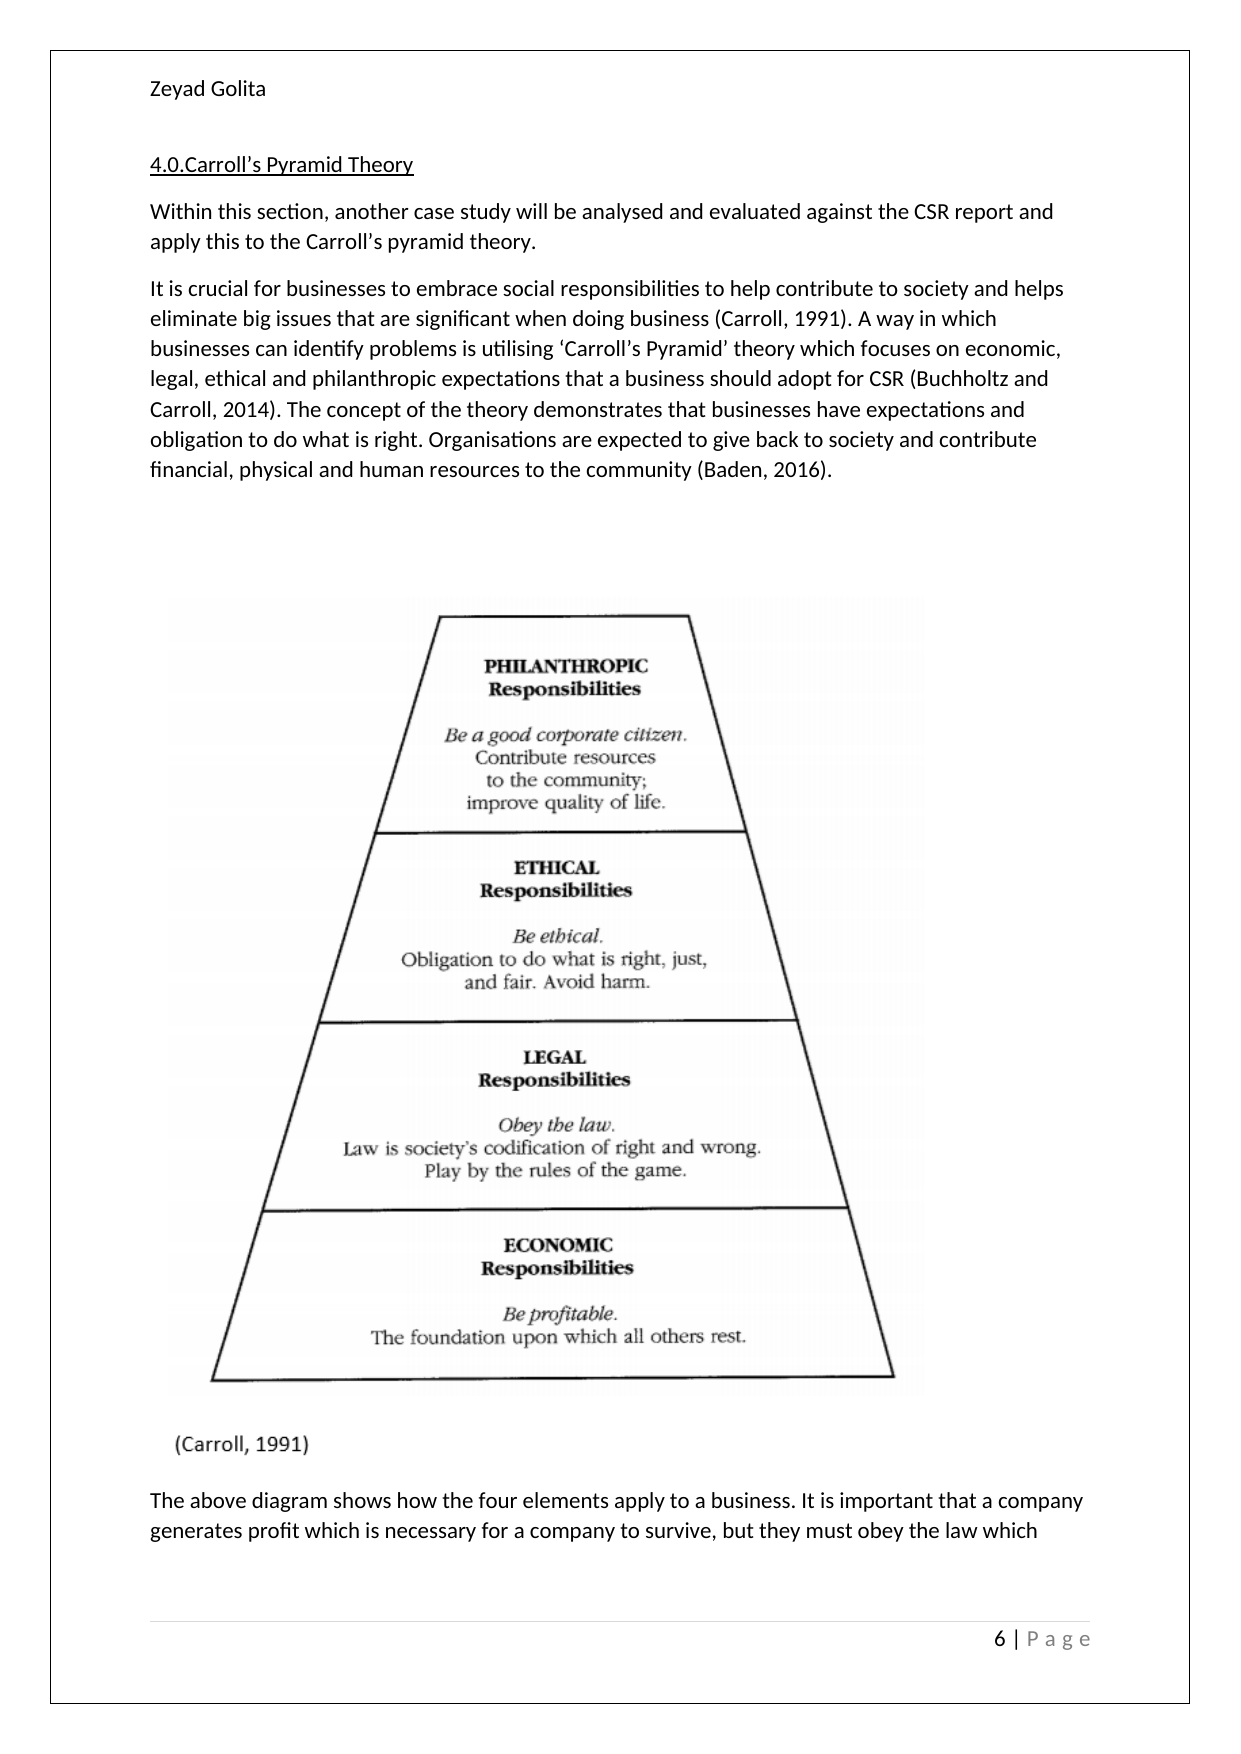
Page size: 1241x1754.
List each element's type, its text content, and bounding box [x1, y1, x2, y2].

picture [168, 595, 924, 1396]
text Within this section, another case study will be analysed and evaluated against the CSR report and apply this to the Carroll’s pyramid theory. [150, 197, 1090, 255]
text It is crucial for businesses to embrace social responsibilities to help contribute to society and helps eliminate big issues that are significant when doing business (Carroll, 1991). A way in which businesses can identify problems is utilising ‘Carroll’s Pyramid’ theory which focuses on economic, legal, ethical and philanthropic expectations that a business should adopt for CSR (Buchholtz and Carroll, 2014). The concept of the theory demonstrates that businesses have expectations and obligation to do what is right. Organisations are expected to give back to society and contribute financial, physical and human resources to the community (Baden, 2016). [150, 274, 1090, 483]
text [150, 1486, 1090, 1545]
picture [162, 1420, 343, 1467]
text 4.0.Carroll’s Pyramid Theory [150, 150, 1090, 178]
